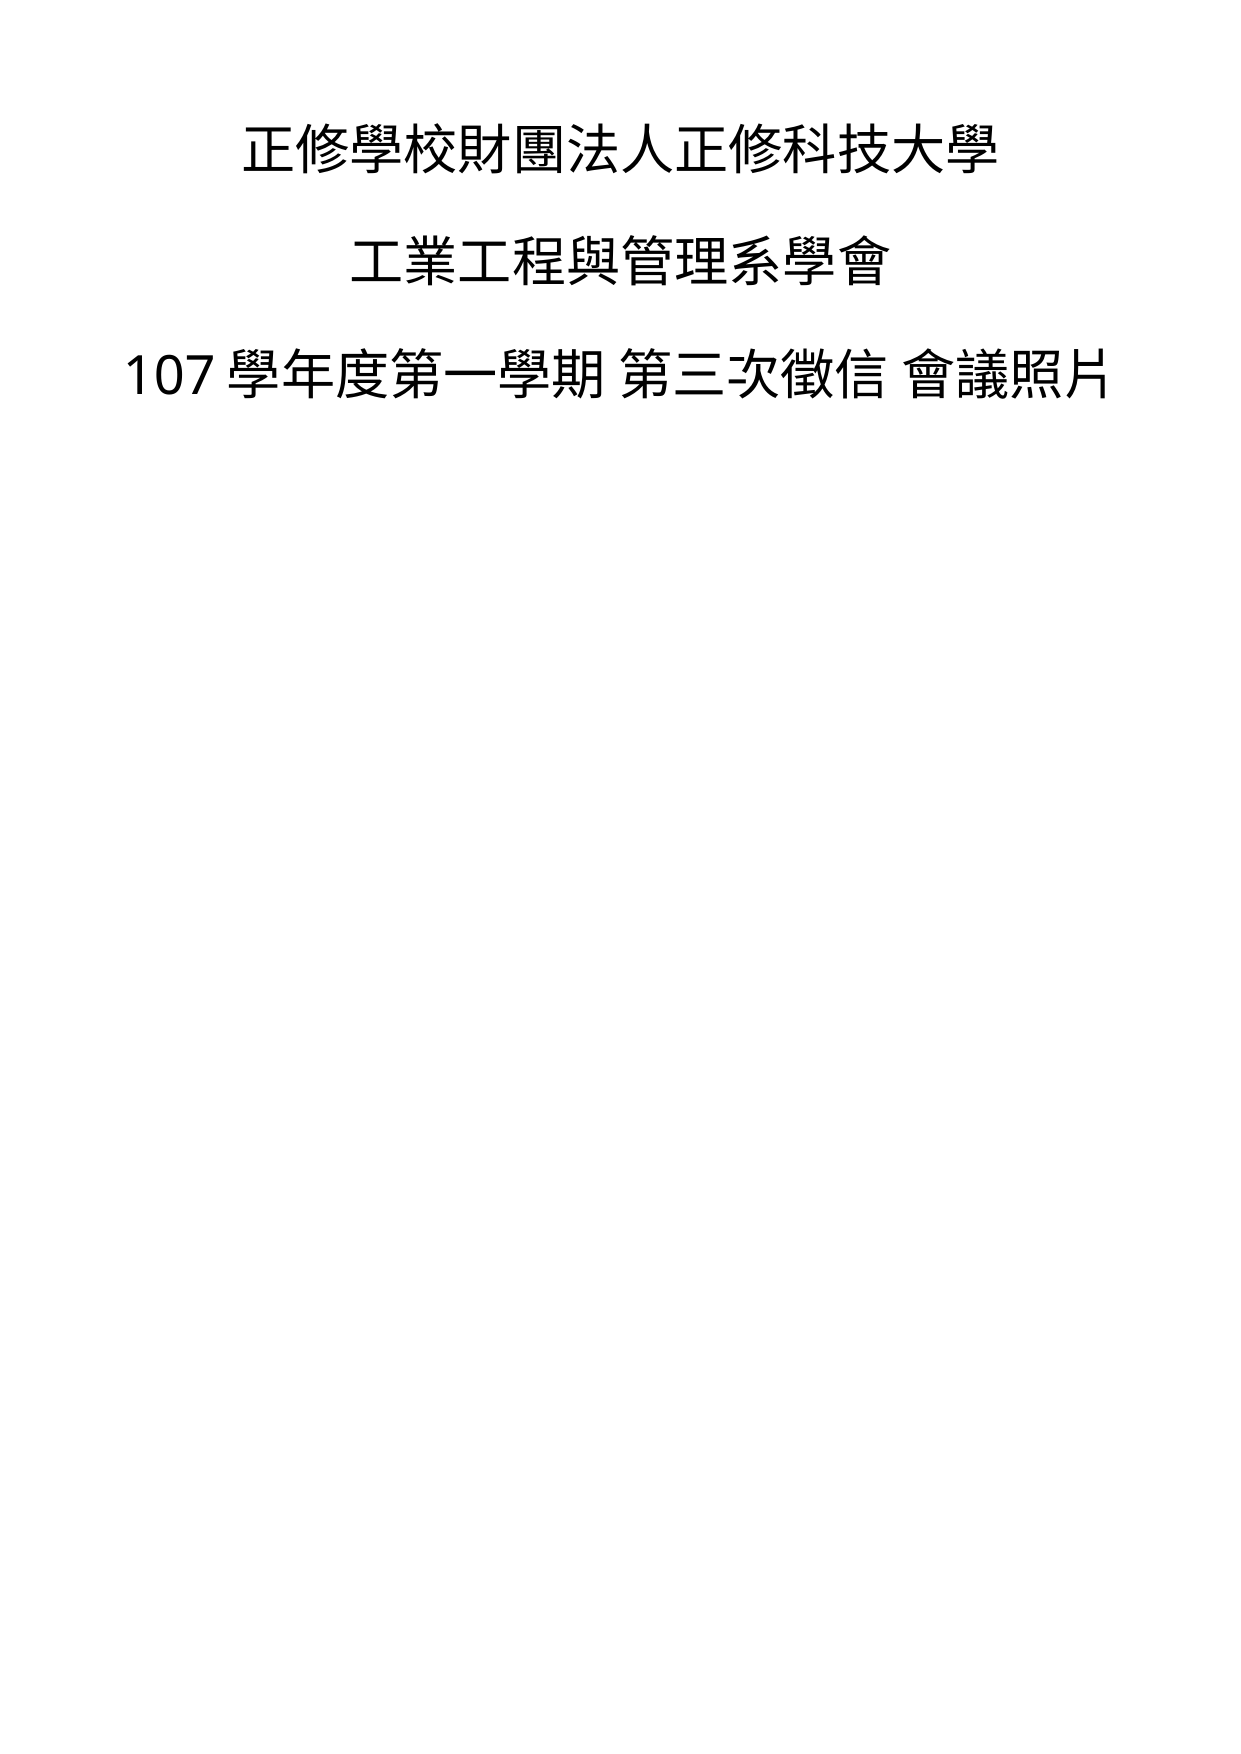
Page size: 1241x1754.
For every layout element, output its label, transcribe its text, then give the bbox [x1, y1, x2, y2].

text 正修學校財團法人正修科技大學 [75, 89, 1165, 202]
text 107學年度第一學期 第三次徵信 會議照片 [75, 314, 1165, 427]
text 工業工程與管理系學會 [75, 202, 1165, 314]
